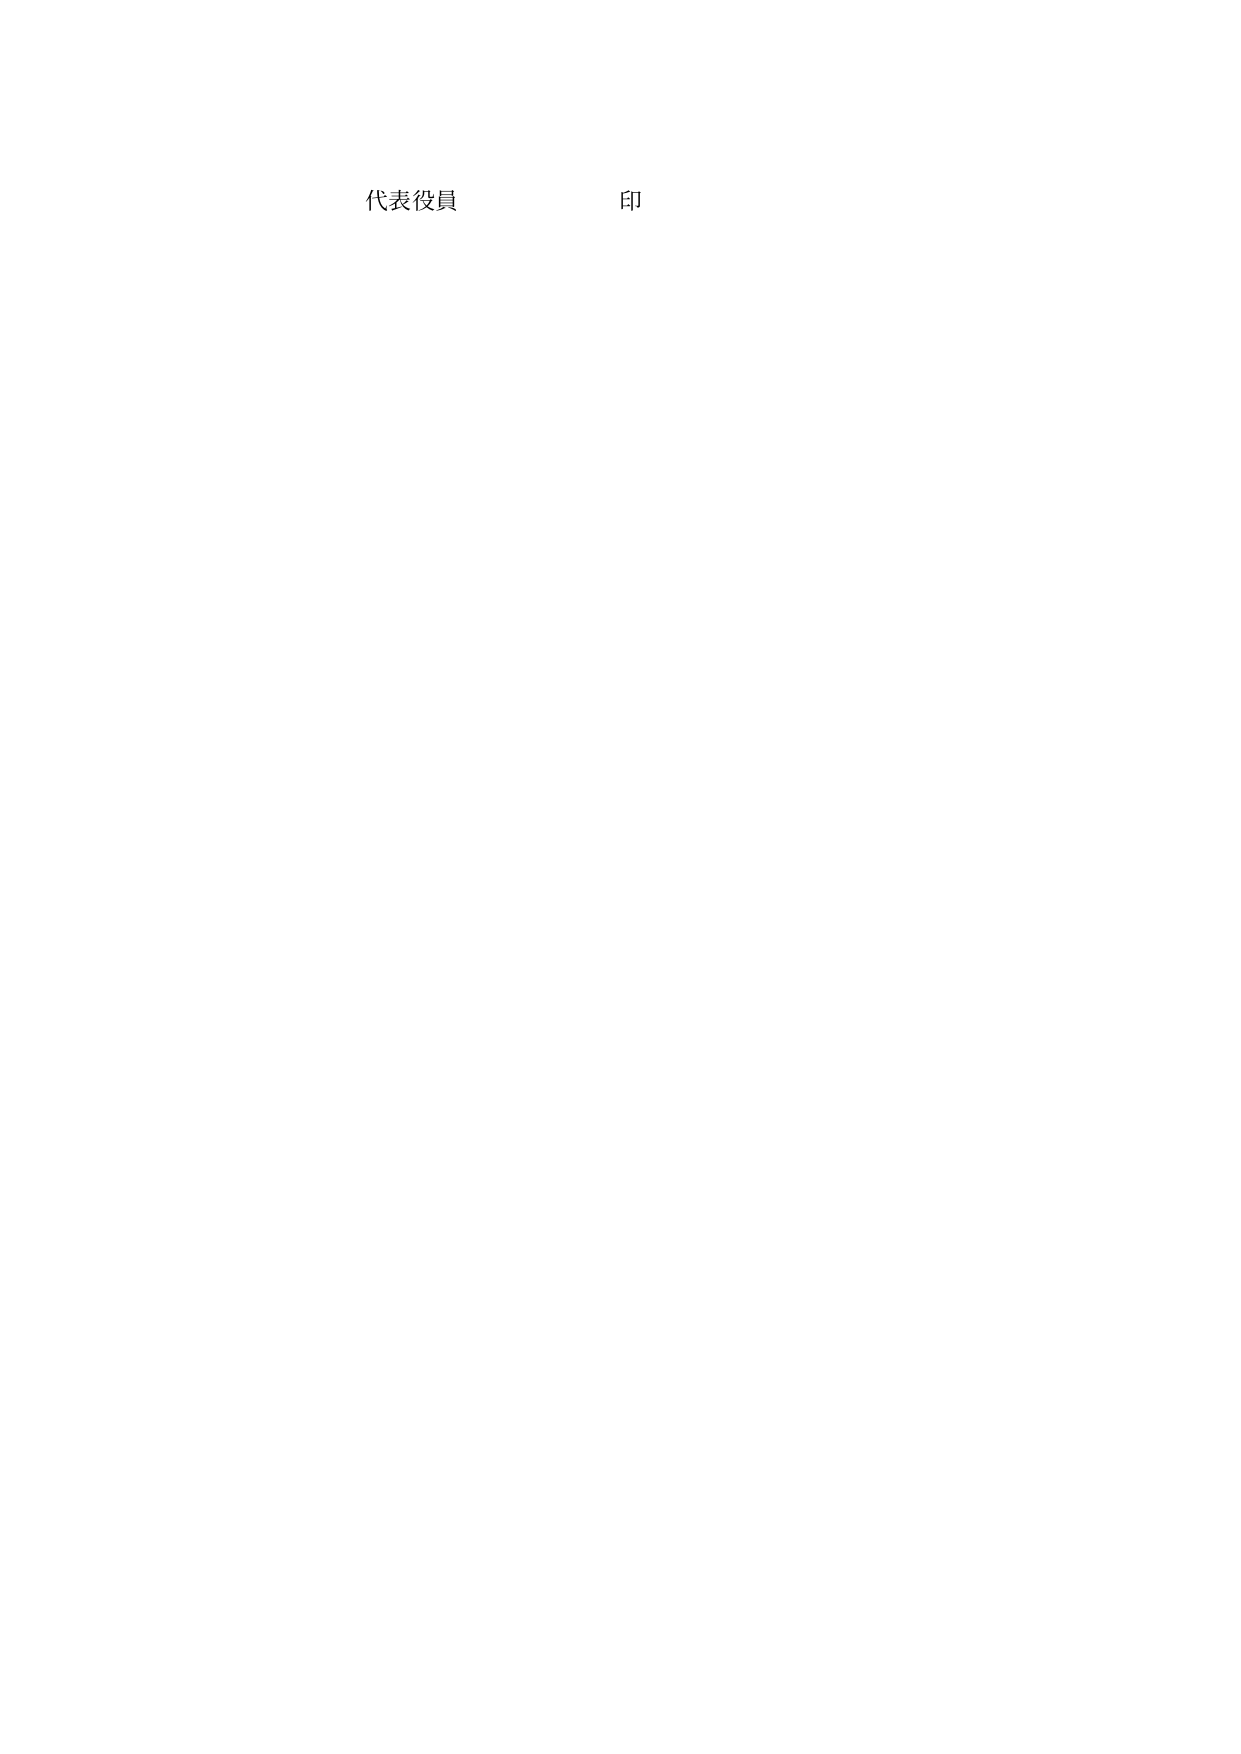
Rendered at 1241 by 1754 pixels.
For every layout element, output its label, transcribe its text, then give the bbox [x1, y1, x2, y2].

text 代表役員 印 [159, 177, 1081, 217]
